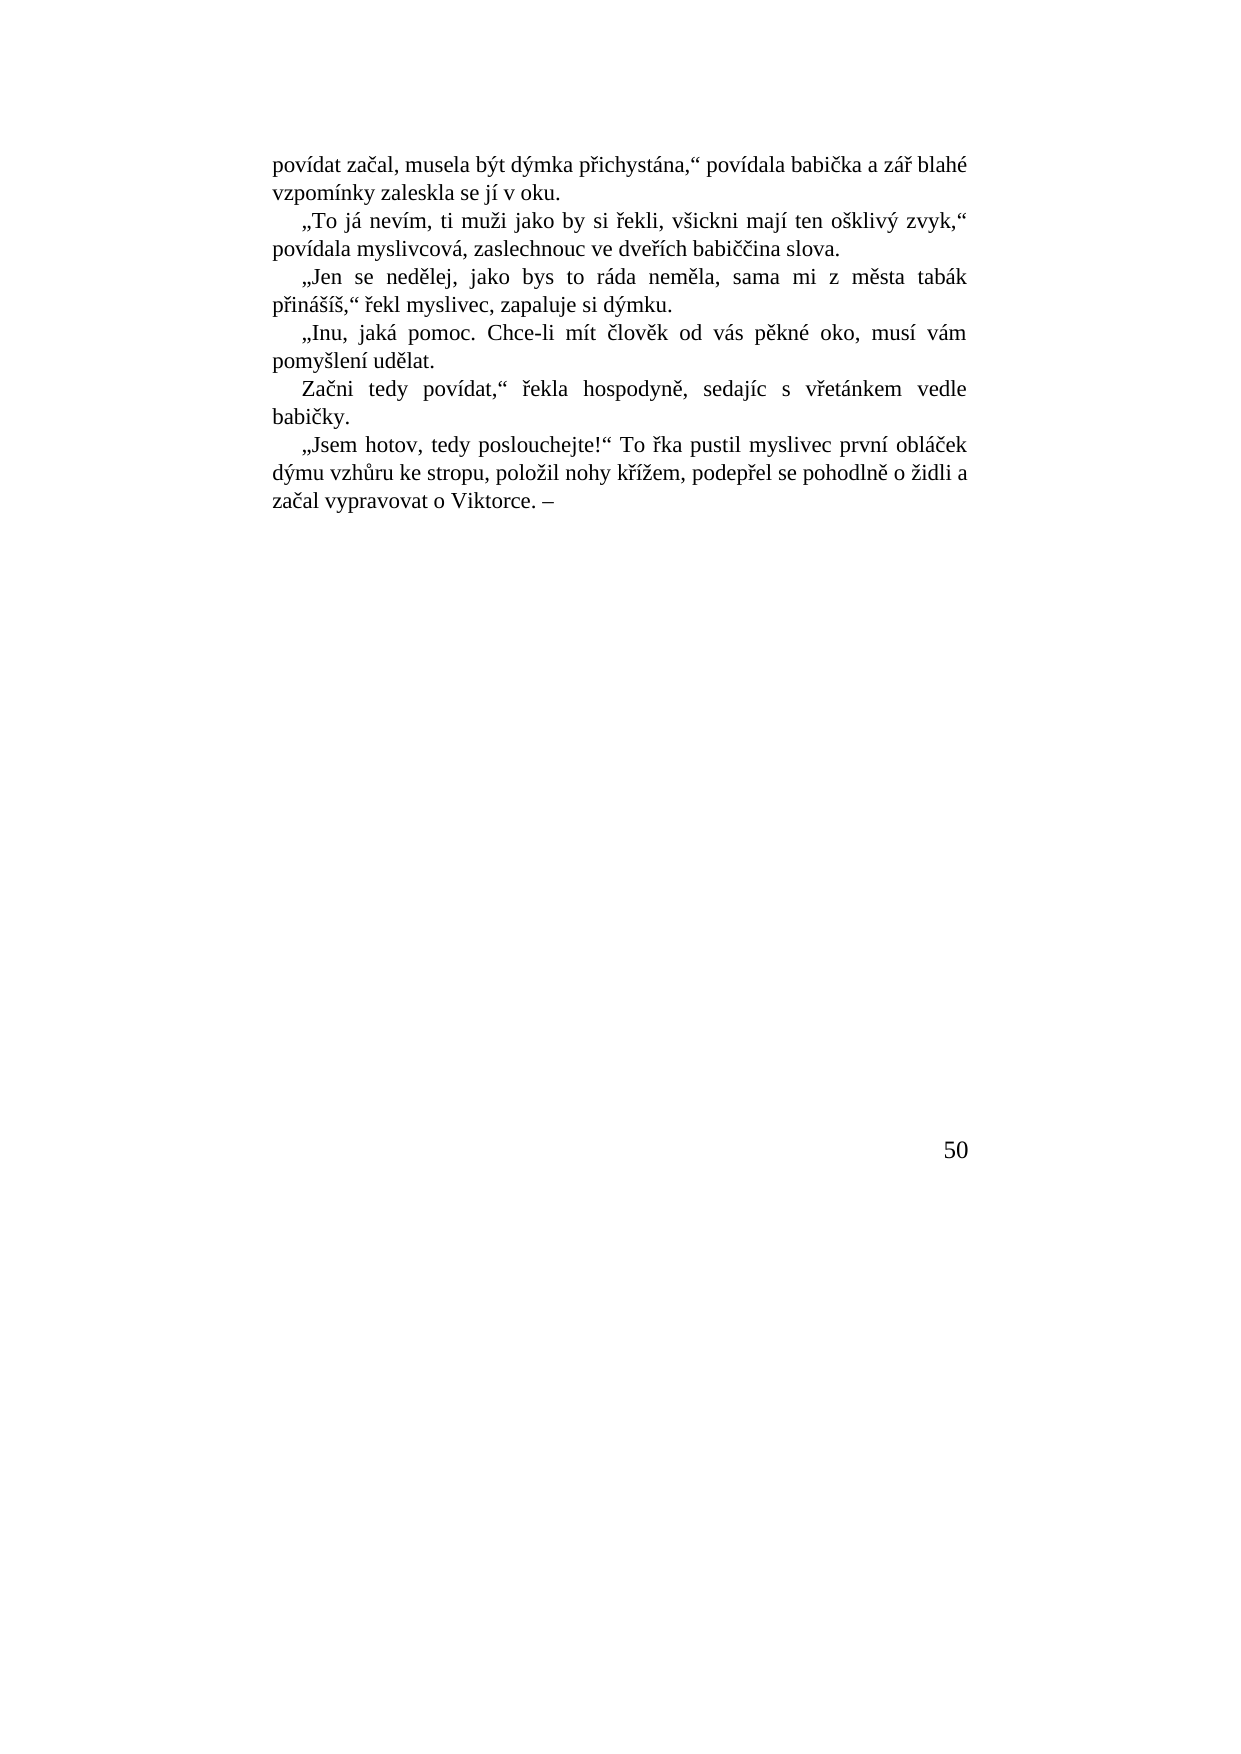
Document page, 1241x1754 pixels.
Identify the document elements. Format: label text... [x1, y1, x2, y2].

text „Inu, jaká pomoc. Chce-li mít člověk od vás pěkné oko, musí vám pomyšlení udělat. [272, 318, 968, 374]
text „Jsem hotov, tedy poslouchejte!“ To řka pustil myslivec první obláček dýmu vzhůru ke stropu, položil nohy křížem, podepřel se pohodlně o židli a začal vypravovat o Viktorce. – [272, 430, 969, 514]
text Začni tedy povídat,“ řekla hospodyně, sedajíc s vřetánkem vedle babičky. [272, 374, 968, 430]
text 50 [272, 1135, 968, 1164]
text „To já nevím, ti muži jako by si řekli, všickni mají ten ošklivý zvyk,“ povídala myslivcová, zaslechnouc ve dveřích babiččina slova. [272, 206, 968, 262]
text „Jen se nedělej, jako bys to ráda neměla, sama mi z města tabák přinášíš,“ řekl myslivec, zapaluje si dýmku. [272, 262, 968, 318]
text povídat začal, musela být dýmka přichystána,“ povídala babička a zář blahé vzpomínky zaleskla se jí v oku. [272, 150, 968, 206]
